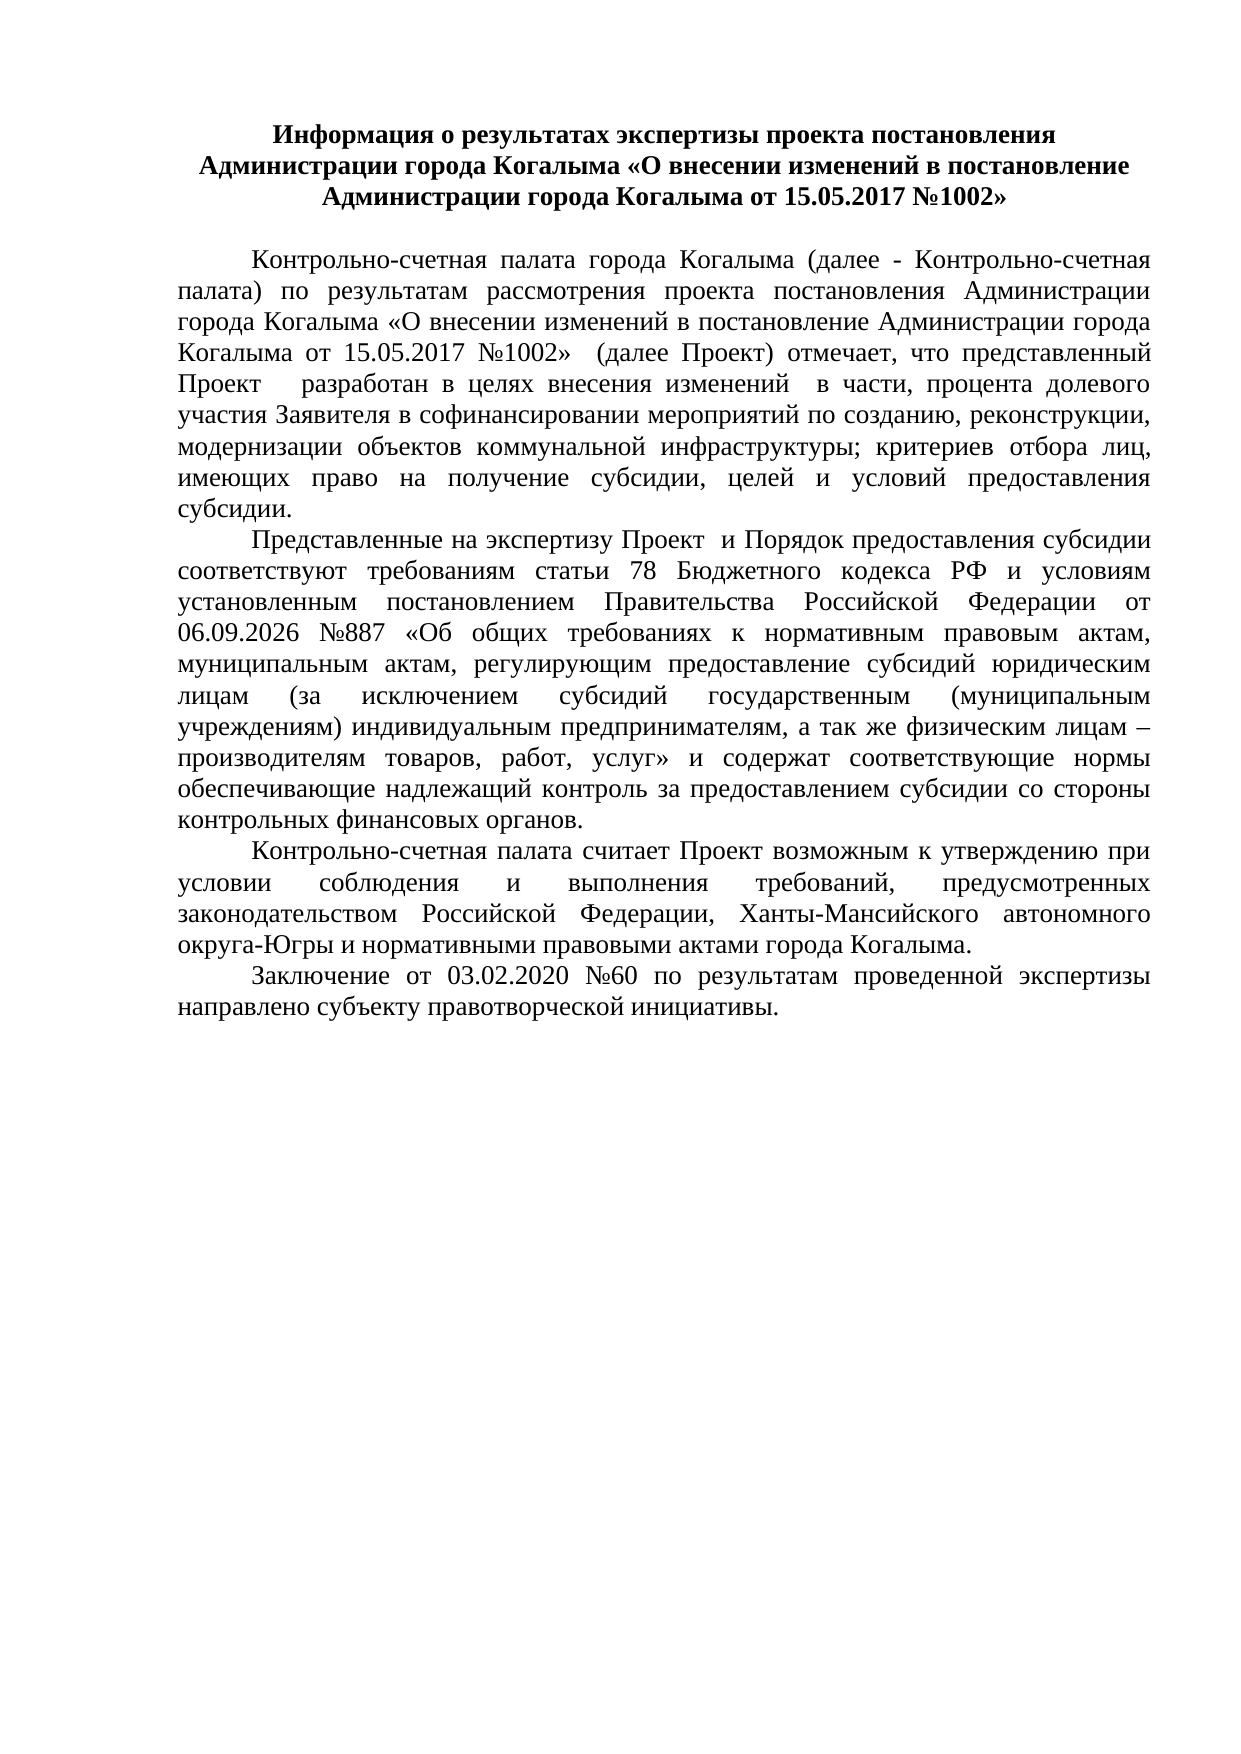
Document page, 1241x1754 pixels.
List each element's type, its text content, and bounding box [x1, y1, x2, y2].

text Контрольно-счетная палата города Когалыма (далее - Контрольно-счетная палата) по результатам рассмотрения проекта постановления Администрации города Когалыма «О внесении изменений в постановление Администрации города Когалыма от 15.05.2017 №1002» (далее Проект) отмечает, что представленный Проект разработан в целях внесения изменений в части, процента долевого участия Заявителя в софинансировании мероприятий по созданию, реконструкции, модернизации объектов коммунальной инфраструктуры; критериев отбора лиц, имеющих право на получение субсидии, целей и условий предоставления субсидии. [177, 243, 1152, 523]
text Информация о результатах экспертизы проекта постановления Администрации города Когалыма «О внесении изменений в постановление Администрации города Когалыма от 15.05.2017 №1002» [177, 118, 1152, 212]
text Заключение от 03.02.2020 №60 по результатам проведенной экспертизы направлено субъекту правотворческой инициативы. [177, 959, 1152, 1021]
text Представленные на экспертизу Проект и Порядок предоставления субсидии соответствуют требованиям статьи 78 Бюджетного кодекса РФ и условиям установленным постановлением Правительства Российской Федерации от 06.09.2026 №887 «Об общих требованиях к нормативным правовым актам, муниципальным актам, регулирующим предоставление субсидий юридическим лицам (за исключением субсидий государственным (муниципальным учреждениям) индивидуальным предпринимателям, а так же физическим лицам – производителям товаров, работ, услуг» и содержат соответствующие нормы обеспечивающие надлежащий контроль за предоставлением субсидии со стороны контрольных финансовых органов. [177, 523, 1152, 834]
text Контрольно-счетная палата считает Проект возможным к утверждению при условии соблюдения и выполнения требований, предусмотренных законодательством Российской Федерации, Ханты-Мансийского автономного округа-Югры и нормативными правовыми актами города Когалыма. [177, 834, 1152, 959]
